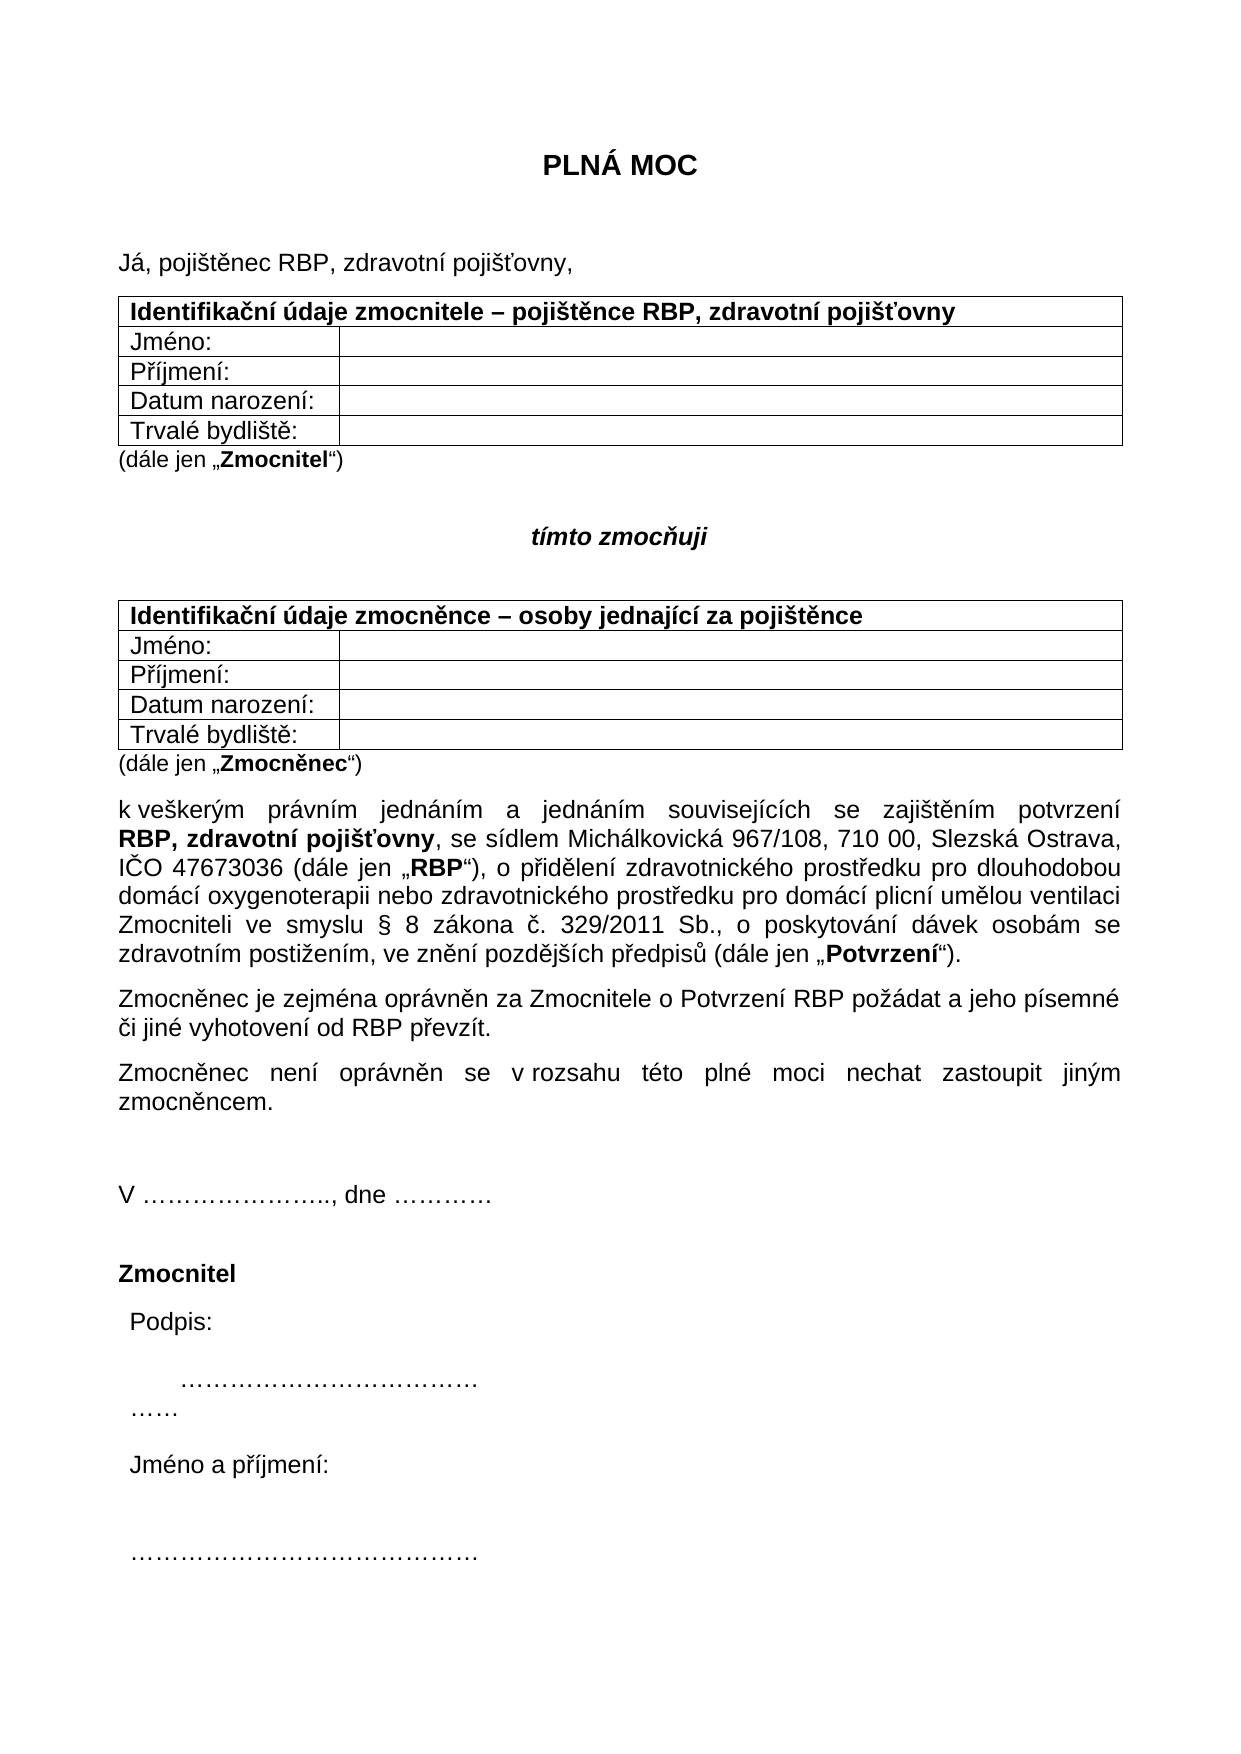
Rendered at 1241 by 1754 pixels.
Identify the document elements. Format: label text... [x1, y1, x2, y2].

table_cell Datum narození: [119, 386, 339, 415]
table_cell Jméno: [119, 631, 339, 659]
text tímto zmocňuji [118, 491, 1122, 581]
text Zmocněnec je zejména oprávněn za Zmocnitele o Potvrzení RBP požádat a jeho písemné či jiné vyhotovení od RBP převzít. [118, 984, 1122, 1042]
table_cell Trvalé bydliště: [119, 720, 339, 749]
table_header Identifikační údaje zmocnitele – pojištěnce RBP, zdravotní pojišťovny [119, 297, 1122, 326]
table_cell Příjmení: [119, 357, 339, 385]
table_cell [340, 690, 1122, 719]
text V ………………….., dne ………… [118, 1180, 1122, 1209]
table_cell [340, 720, 1122, 749]
table_cell [340, 386, 1122, 415]
text Já, pojištěnec RBP, zdravotní pojišťovny, [118, 248, 1122, 277]
table_cell [340, 357, 1122, 385]
table_header Identifikační údaje zmocněnce – osoby jednající za pojištěnce [119, 601, 1122, 630]
text Zmocněnec není oprávněn se v rozsahu této plné moci nechat zastoupit jiným zmocněncem. [118, 1058, 1122, 1116]
text PLNÁ MOC [118, 148, 1122, 181]
table_cell Jméno a příjmení: …………………………………… [118, 1422, 491, 1565]
table_header Podpis: …………………………………… [118, 1307, 491, 1422]
table_cell [340, 661, 1122, 689]
table_cell Jméno: [119, 327, 339, 356]
table_cell [340, 416, 1122, 445]
table_cell [340, 327, 1122, 356]
text (dále jen „Zmocnitel“) [118, 446, 1122, 472]
text (dále jen „Zmocněnec“) [118, 750, 1122, 776]
table_cell Příjmení: [119, 661, 339, 689]
text Zmocnitel [118, 1228, 1122, 1288]
table_cell [340, 631, 1122, 659]
text k veškerým právním jednáním a jednáním souvisejících se zajištěním potvrzení RBP, zdravotní pojišťovny, se sídlem Michálkovická 967/108, 710 00, Slezská Ostrava, IČO 47673036 (dále jen „RBP“), o přidělení zdravotnického prostředku pro dlouhodobou domácí oxygenoterapii nebo zdravotnického prostředku pro domácí plicní umělou ventilaci Zmocniteli ve smyslu § 8 zákona č. 329/2011 Sb., o poskytování dávek osobám se zdravotním postižením, ve znění pozdějších předpisů (dále jen „Potvrzení“). [118, 795, 1122, 967]
table_cell Datum narození: [119, 690, 339, 719]
table_cell Trvalé bydliště: [119, 416, 339, 445]
